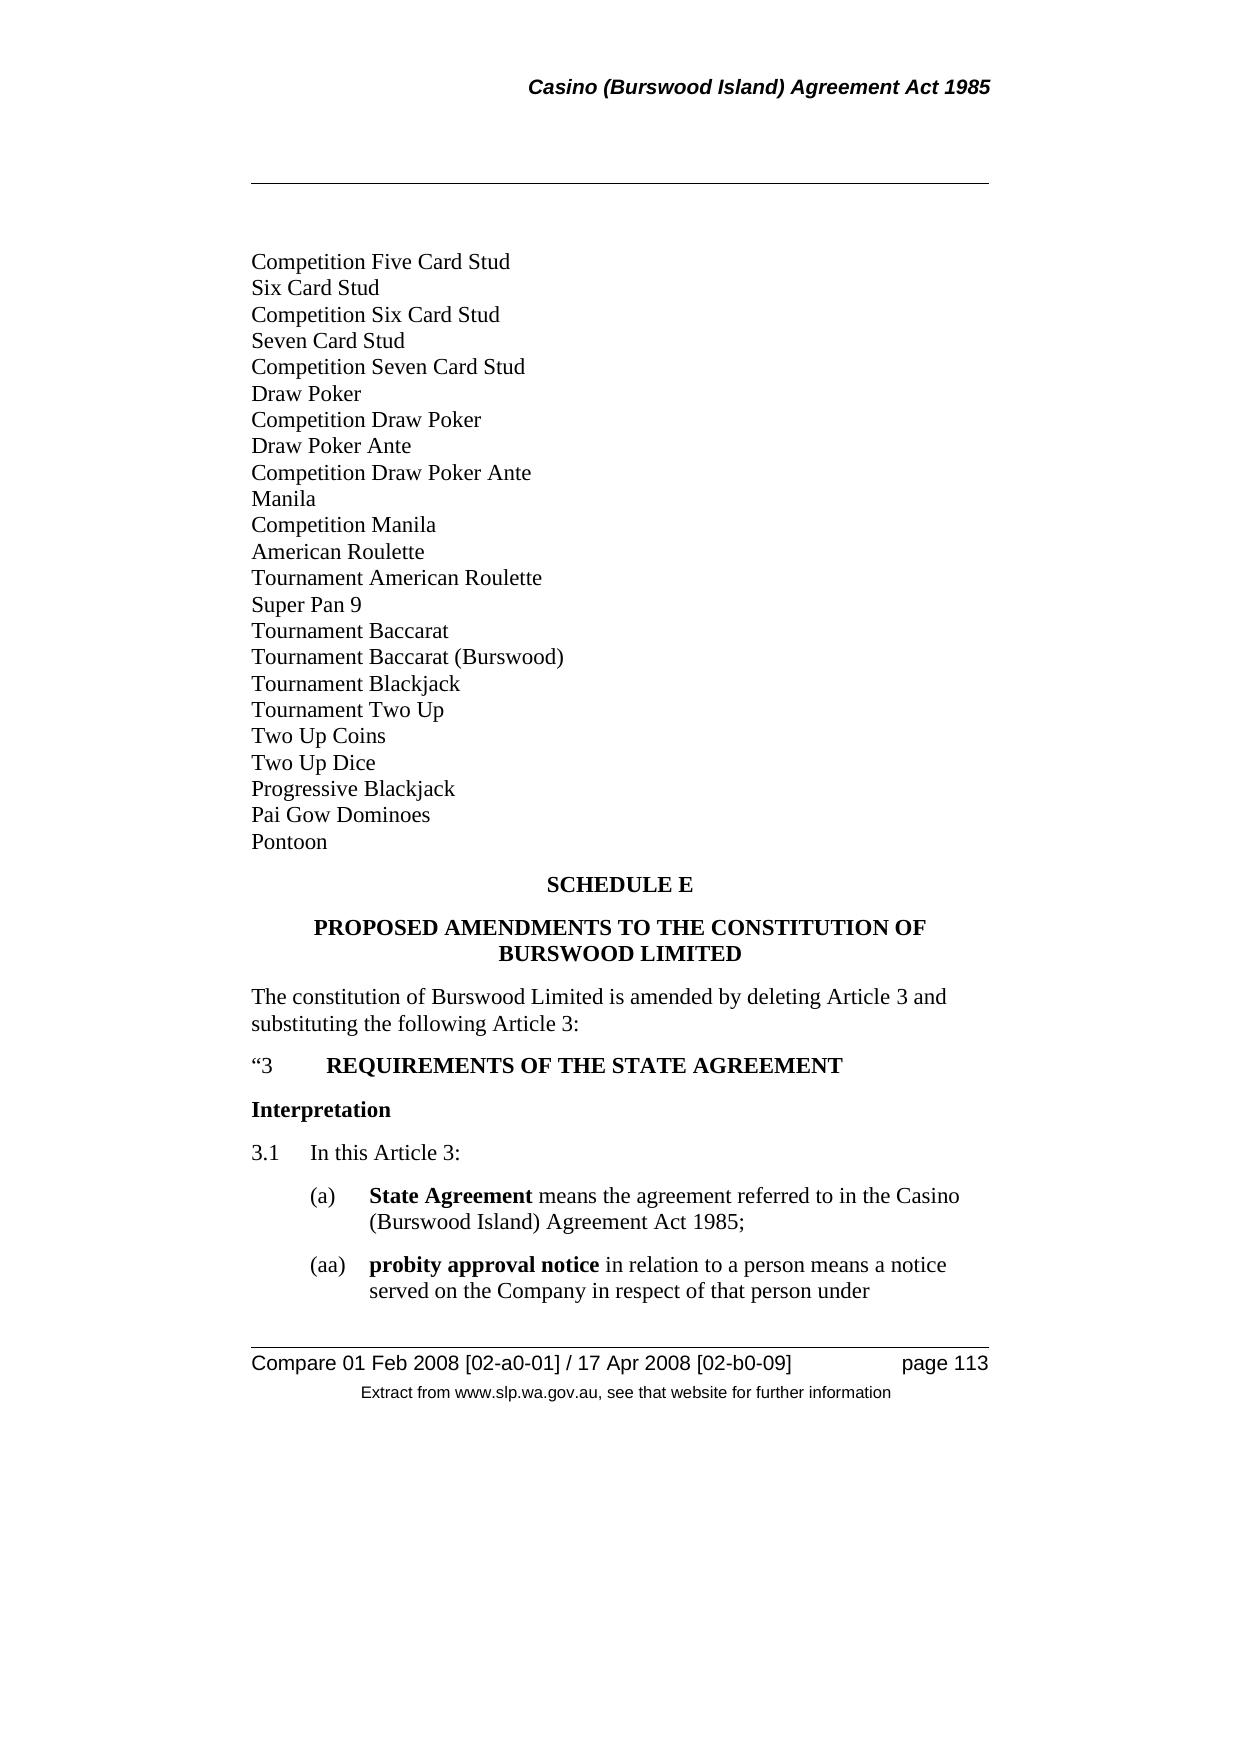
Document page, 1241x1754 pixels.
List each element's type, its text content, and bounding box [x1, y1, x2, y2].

text Pontoon [251, 828, 989, 854]
text American Roulette [251, 538, 989, 564]
text Competition Manila [251, 512, 989, 538]
text Manila [251, 485, 989, 512]
text Progressive Blackjack [251, 775, 989, 801]
text Draw Poker Ante [251, 432, 989, 459]
text Competition Seven Card Stud [251, 353, 989, 380]
text (a) State Agreement means the agreement referred to in the Casino (Burswood Island) Agreement Act 1985; [251, 1182, 989, 1234]
text Tournament American Roulette [251, 564, 989, 591]
text Competition Draw Poker [251, 406, 989, 432]
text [251, 1251, 989, 1304]
text Two Up Coins [251, 722, 989, 749]
text The constitution of Burswood Limited is amended by deleting Article 3 and substituting the following Article 3: [251, 983, 989, 1036]
text Tournament Blackjack [251, 670, 989, 696]
text “3 REQUIREMENTS OF THE STATE AGREEMENT [251, 1053, 989, 1079]
text Interpretation [251, 1096, 989, 1122]
text Super Pan 9 [251, 591, 989, 617]
text Two Up Dice [251, 749, 989, 775]
text Draw Poker [251, 380, 989, 406]
text Tournament Two Up [251, 696, 989, 722]
text Seven Card Stud [251, 327, 989, 353]
text 3.1 In this Article 3: [251, 1139, 989, 1165]
text Pai Gow Dominoes [251, 801, 989, 828]
subtitle SCHEDULE E [251, 871, 989, 897]
text Competition Six Card Stud [251, 301, 989, 327]
text Tournament Baccarat [251, 617, 989, 643]
subtitle PROPOSED AMENDMENTS TO THE CONSTITUTION OF BURSWOOD LIMITED [251, 914, 989, 967]
text Competition Five Card Stud [251, 248, 989, 274]
text Six Card Stud [251, 274, 989, 301]
text Tournament Baccarat (Burswood) [251, 643, 989, 670]
text Competition Draw Poker Ante [251, 459, 989, 485]
